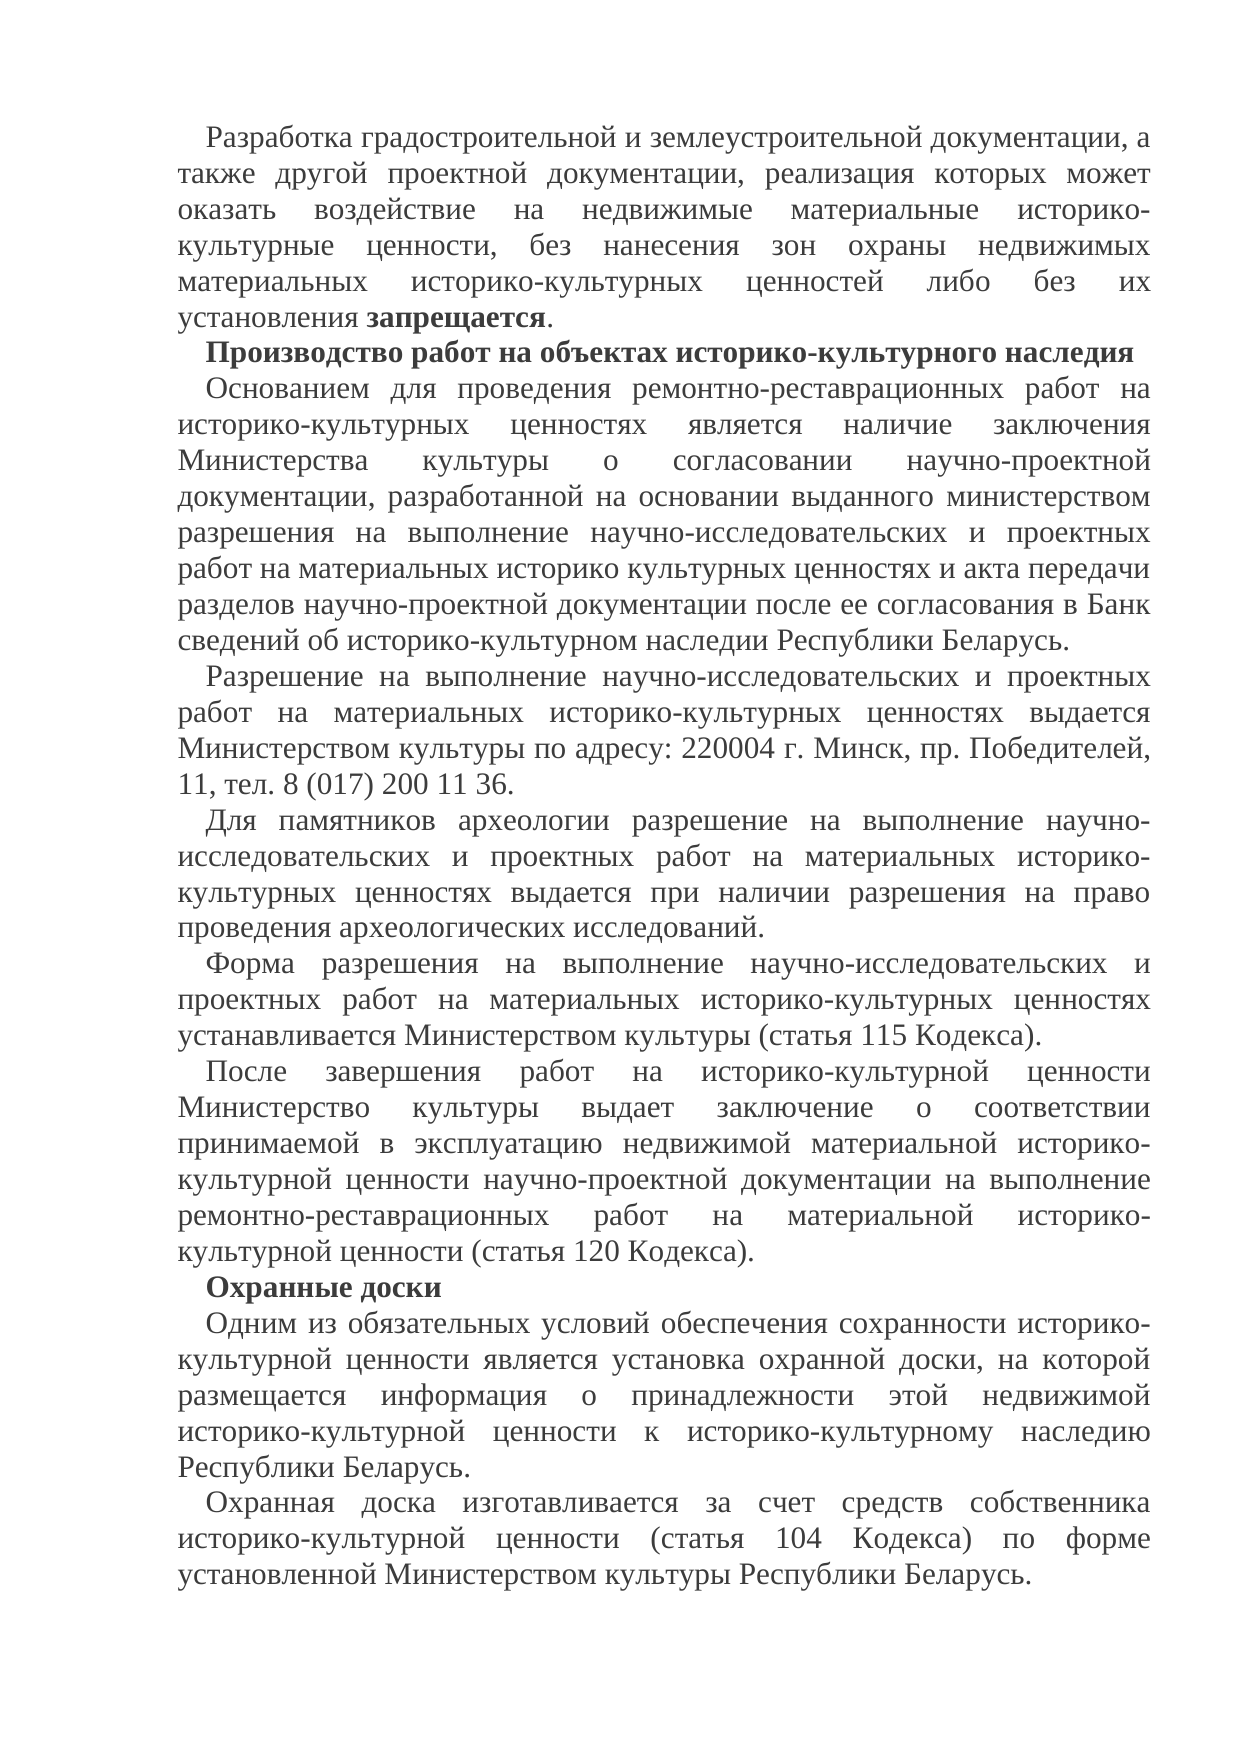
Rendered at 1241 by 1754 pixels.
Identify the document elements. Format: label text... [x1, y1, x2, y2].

text Форма разрешения на выполнение научно-исследовательских и проектных работ на материальных историко-культурных ценностях устанавливается Министерством культуры (статья 115 Кодекса). [177, 945, 1152, 1052]
text Для памятников археологии разрешение на выполнение научно-исследовательских и проектных работ на материальных историко-культурных ценностях выдается при наличии разрешения на право проведения археологических исследований. [177, 801, 1152, 945]
text Одним из обязательных условий обеспечения сохранности историко-культурной ценности является установка охранной доски, на которой размещается информация о принадлежности этой недвижимой историко-культурной ценности к историко-культурному наследию Республики Беларусь. [177, 1304, 1152, 1484]
text Разрешение на выполнение научно-исследовательских и проектных работ на материальных историко-культурных ценностях выдается Министерством культуры по адресу: 220004 г. Минск, пр. Победителей, 11, тел. 8 (017) 200 11 36. [177, 657, 1152, 801]
text Охранные доски [177, 1268, 1152, 1304]
text Охранная доска изготавливается за счет средств собственника историко-культурной ценности (статья 104 Кодекса) по форме установленной Министерством культуры Республики Беларусь. [177, 1484, 1152, 1592]
text Основанием для проведения ремонтно-реставрационных работ на историко-культурных ценностях является наличие заключения Министерства культуры о согласовании научно-проектной документации, разработанной на основании выданного министерством разрешения на выполнение научно-исследовательских и проектных работ на материальных историко культурных ценностях и акта передачи разделов научно-проектной документации после ее согласования в Банк сведений об историко-культурном наследии Республики Беларусь. [177, 370, 1152, 657]
text После завершения работ на историко-культурной ценности Министерство культуры выдает заключение о соответствии принимаемой в эксплуатацию недвижимой материальной историко-культурной ценности научно-проектной документации на выполнение ремонтно-реставрационных работ на материальной историко-культурной ценности (статья 120 Кодекса). [177, 1052, 1152, 1268]
text Разработка градостроительной и землеустроительной документации, а также другой проектной документации, реализация которых может оказать воздействие на недвижимые материальные историко-культурные ценности, без нанесения зон охраны недвижимых материальных историко-культурных ценностей либо без их установления запрещается. [177, 118, 1152, 334]
text Производство работ на объектах историко-культурного наследия [177, 334, 1152, 370]
